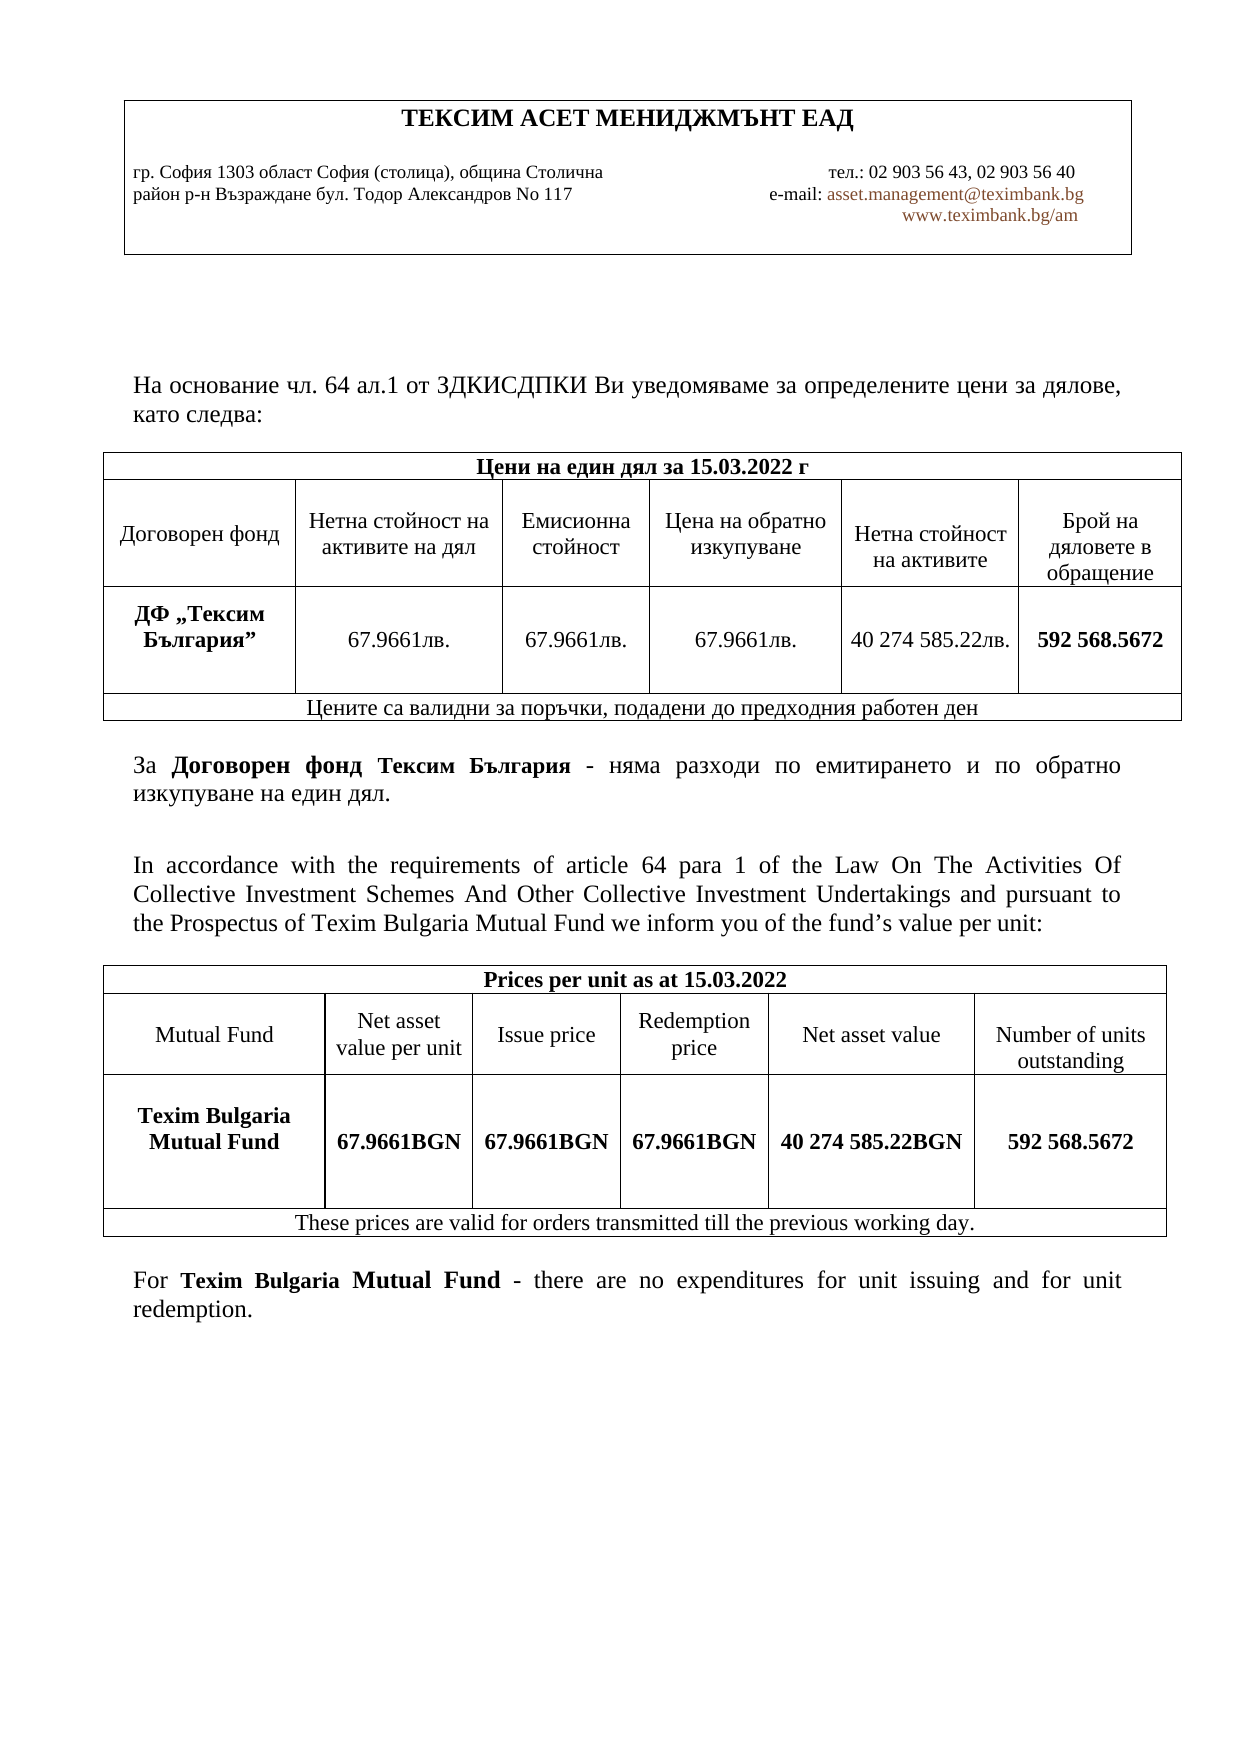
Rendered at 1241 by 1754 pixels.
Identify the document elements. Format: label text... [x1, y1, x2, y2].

table_cell Нетна стойност на активите на дял [296, 480, 502, 586]
table_cell Texim Bulgaria Mutual Fund [104, 1075, 324, 1208]
text За Договорен фонд Тексим България - няма разходи по емитирането и по обратно изкупуване на един дял. [133, 750, 1122, 807]
table_cell Брой на дяловете в обращение [1019, 480, 1181, 586]
table_cell 67.9661BGN [326, 1075, 472, 1208]
table_cell Number of units outstanding [975, 994, 1166, 1074]
table_cell Net asset value [769, 994, 974, 1074]
table_cell Цена на обратно изкупуване [650, 480, 841, 586]
text For Texim Bulgaria Mutual Fund - there are no expenditures for unit issuing and for unit redemption. [133, 1266, 1122, 1323]
table_cell 67.9661лв. [503, 587, 649, 692]
table_cell 67.9661лв. [650, 587, 841, 692]
table_cell Нетна стойност на активите [842, 480, 1018, 586]
table_cell Redemption price [621, 994, 768, 1074]
table_cell Issue price [473, 994, 620, 1074]
text ТЕКСИМ АСЕТ МЕНИДЖМЪНТ ЕАД [125, 101, 1131, 132]
table_cell 67.9661лв. [296, 587, 502, 692]
table_cell 592 568.5672 [975, 1075, 1166, 1208]
table_cell ДФ „Тексим България” [104, 587, 295, 692]
table_cell Договорен фонд [104, 480, 295, 586]
text На основание чл. 64 ал.1 от ЗДКИСДПКИ Ви уведомяваме за определените цени за дялове, като следва: [133, 370, 1122, 428]
table_cell 40 274 585.22лв. [842, 587, 1018, 692]
text гр. София 1303 област София (столица), община Столична тел.: 02 903 56 43, 02 903 56 40 район р-н Възраждане бул. Тодор Александров No 117 e-mail: asset.management@teximbank.bg [133, 161, 1122, 201]
text www.teximbank.bg/am [125, 201, 1131, 254]
table_cell Net asset value per unit [326, 994, 472, 1074]
table_cell 67.9661BGN [473, 1075, 620, 1208]
table_cell 592 568.5672 [1019, 587, 1181, 692]
table_cell Mutual Fund [104, 994, 324, 1074]
table_cell 40 274 585.22BGN [769, 1075, 974, 1208]
text In accordance with the requirements of article 64 para 1 of the Law On The Activities Of Collective Investment Schemes And Other Collective Investment Undertakings and pursuant to the Prospectus of Texim Bulgaria Mutual Fund we inform you of the fund’s value per unit: [133, 850, 1122, 937]
table_cell 67.9661BGN [621, 1075, 768, 1208]
table_cell These prices are valid for orders transmitted till the previous working day. [104, 1209, 1166, 1236]
table_cell Цените са валидни за поръчки, подадени до предходния работен ден [104, 694, 1181, 720]
table_header Цени на един дял за 15.03.2022 г [104, 453, 1181, 479]
table_header Prices per unit as at 15.03.2022 [104, 966, 1166, 993]
table_cell Емисионна стойност [503, 480, 649, 586]
